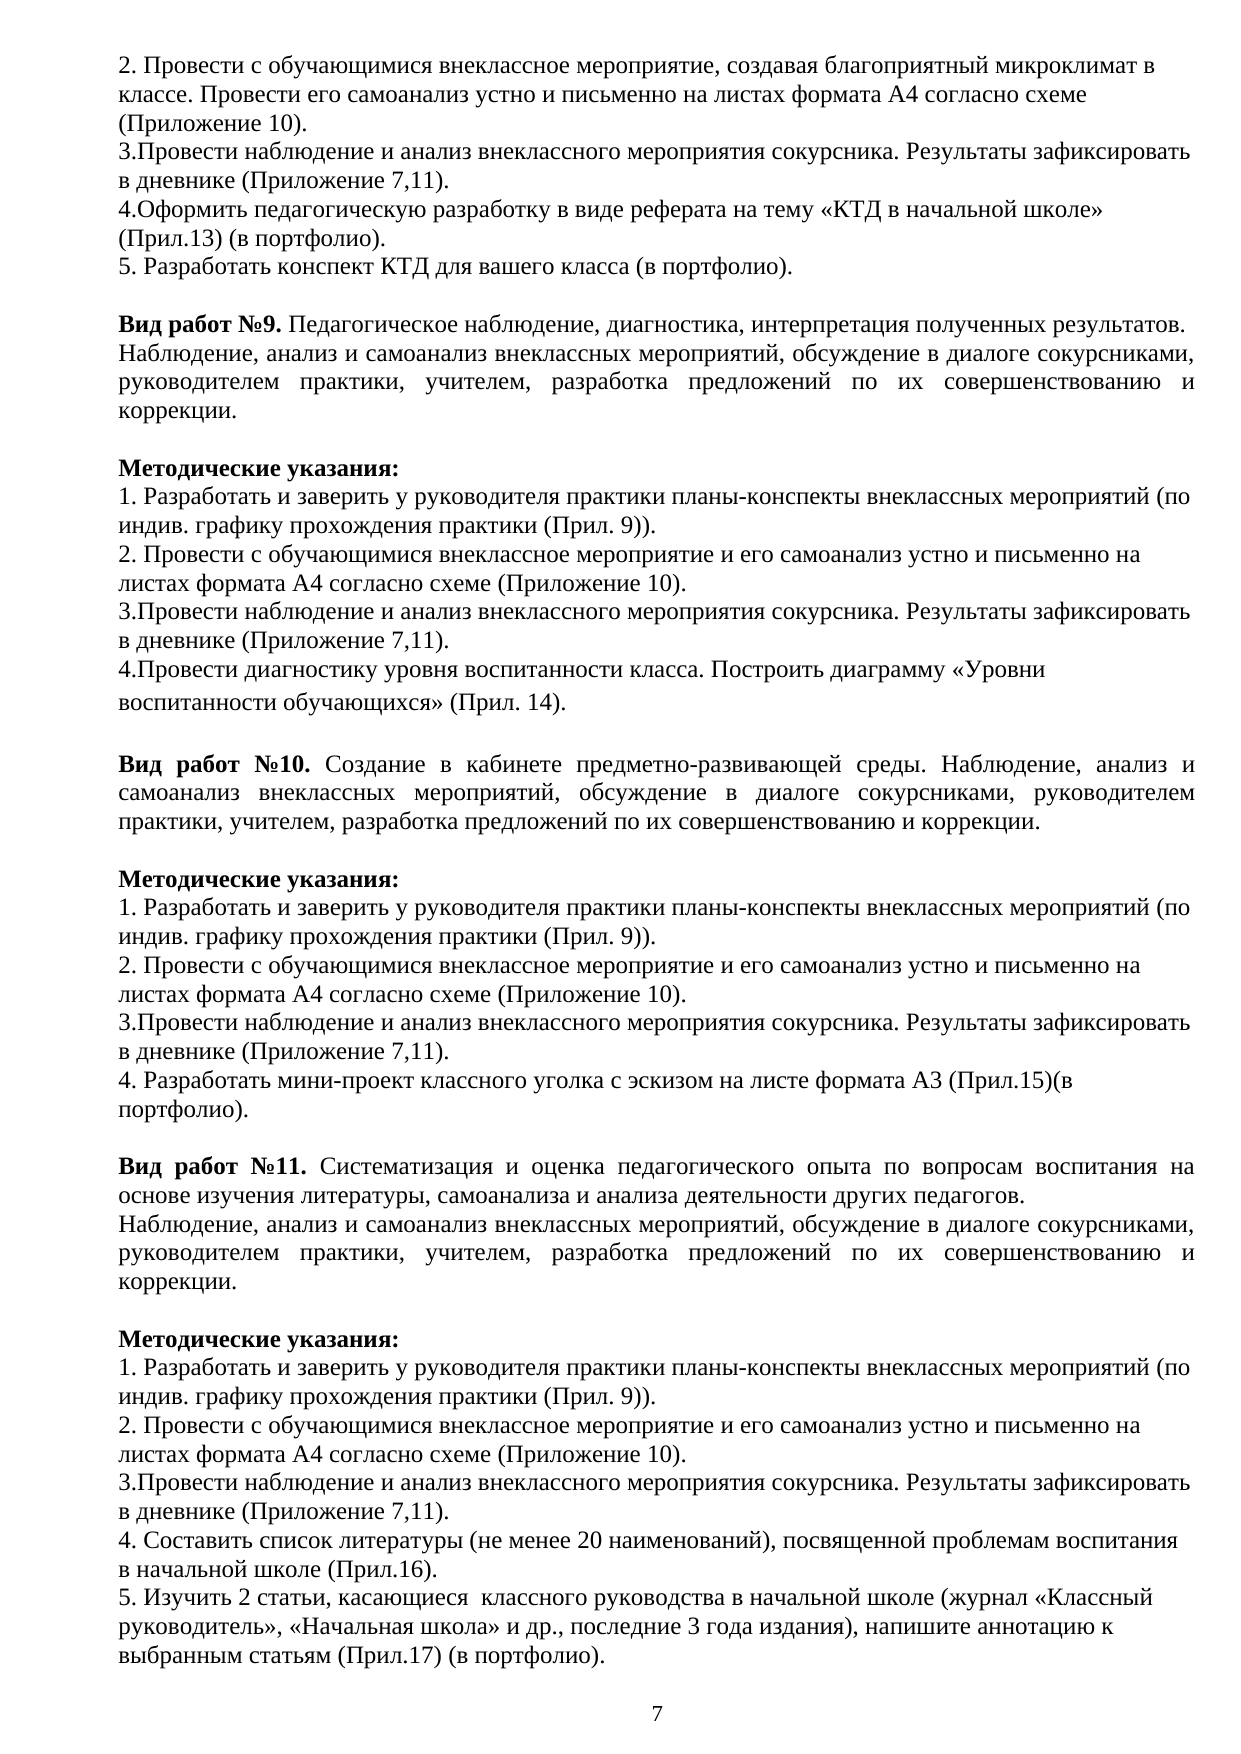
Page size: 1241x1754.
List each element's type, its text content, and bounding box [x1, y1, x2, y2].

list 3.Провести наблюдение и анализ внеклассного мероприятия сокурсника. Результаты зафиксировать в дневнике (Приложение 7,11). [118, 596, 1196, 654]
list 3.Провести наблюдение и анализ внеклассного мероприятия сокурсника. Результаты зафиксировать в дневнике (Приложение 7,11). [118, 1007, 1196, 1065]
list 4.Оформить педагогическую разработку в виде реферата на тему «КТД в начальной школе» (Прил.13) (в портфолио). [118, 194, 1196, 251]
list 1. Разработать и заверить у руководителя практики планы-конспекты внеклассных мероприятий (по индив. графику прохождения практики (Прил. 9)). [118, 481, 1196, 539]
list 5. Разработать конспект КТД для вашего класса (в портфолио). [118, 251, 1196, 280]
text Вид работ №11. Систематизация и оценка педагогического опыта по вопросам воспитания на основе изучения литературы, самоанализа и анализа деятельности других педагогов. [118, 1151, 1196, 1209]
list 1. Разработать и заверить у руководителя практики планы-конспекты внеклассных мероприятий (по индив. графику прохождения практики (Прил. 9)). [118, 1352, 1196, 1410]
list 5. Изучить 2 статьи, касающиеся классного руководства в начальной школе (журнал «Классный руководитель», «Начальная школа» и др., последние 3 года издания), напишите аннотацию к выбранным статьям (Прил.17) (в портфолио). [118, 1582, 1196, 1669]
list 2. Провести с обучающимися внеклассное мероприятие и его самоанализ устно и письменно на листах формата А4 согласно схеме (Приложение 10). [118, 950, 1196, 1007]
list 2. Провести с обучающимися внеклассное мероприятие и его самоанализ устно и письменно на листах формата А4 согласно схеме (Приложение 10). [118, 1410, 1196, 1467]
list 2. Провести с обучающимися внеклассное мероприятие и его самоанализ устно и письменно на листах формата А4 согласно схеме (Приложение 10). [118, 539, 1196, 596]
text Вид работ №9. Педагогическое наблюдение, диагностика, интерпретация полученных результатов. [118, 309, 1196, 338]
text Методические указания: [118, 1324, 1196, 1352]
text Вид работ №10. Создание в кабинете предметно-развивающей среды. Наблюдение, анализ и самоанализ внеклассных мероприятий, обсуждение в диалоге сокурсниками, руководителем практики, учителем, разработка предложений по их совершенствованию и коррекции. [118, 749, 1196, 835]
list 4. Составить список литературы (не менее 20 наименований), посвященной проблемам воспитания в начальной школе (Прил.16). [118, 1525, 1196, 1582]
list 3.Провести наблюдение и анализ внеклассного мероприятия сокурсника. Результаты зафиксировать в дневнике (Приложение 7,11). [118, 136, 1196, 194]
list 4.Провести диагностику уровня воспитанности класса. Построить диаграмму «Уровни воспитанности обучающихся» (Прил. 14). [118, 654, 1196, 716]
list 3.Провести наблюдение и анализ внеклассного мероприятия сокурсника. Результаты зафиксировать в дневнике (Приложение 7,11). [118, 1467, 1196, 1525]
list 1. Разработать и заверить у руководителя практики планы-конспекты внеклассных мероприятий (по индив. графику прохождения практики (Прил. 9)). [118, 892, 1196, 950]
list 2. Провести с обучающимися внеклассное мероприятие, создавая благоприятный микроклимат в классе. Провести его самоанализ устно и письменно на листах формата А4 согласно схеме (Приложение 10). [118, 50, 1196, 136]
text Методические указания: [118, 453, 1196, 481]
list 4. Разработать мини-проект классного уголка с эскизом на листе формата А3 (Прил.15)(в портфолио). [118, 1065, 1196, 1122]
text Методические указания: [118, 864, 1196, 892]
